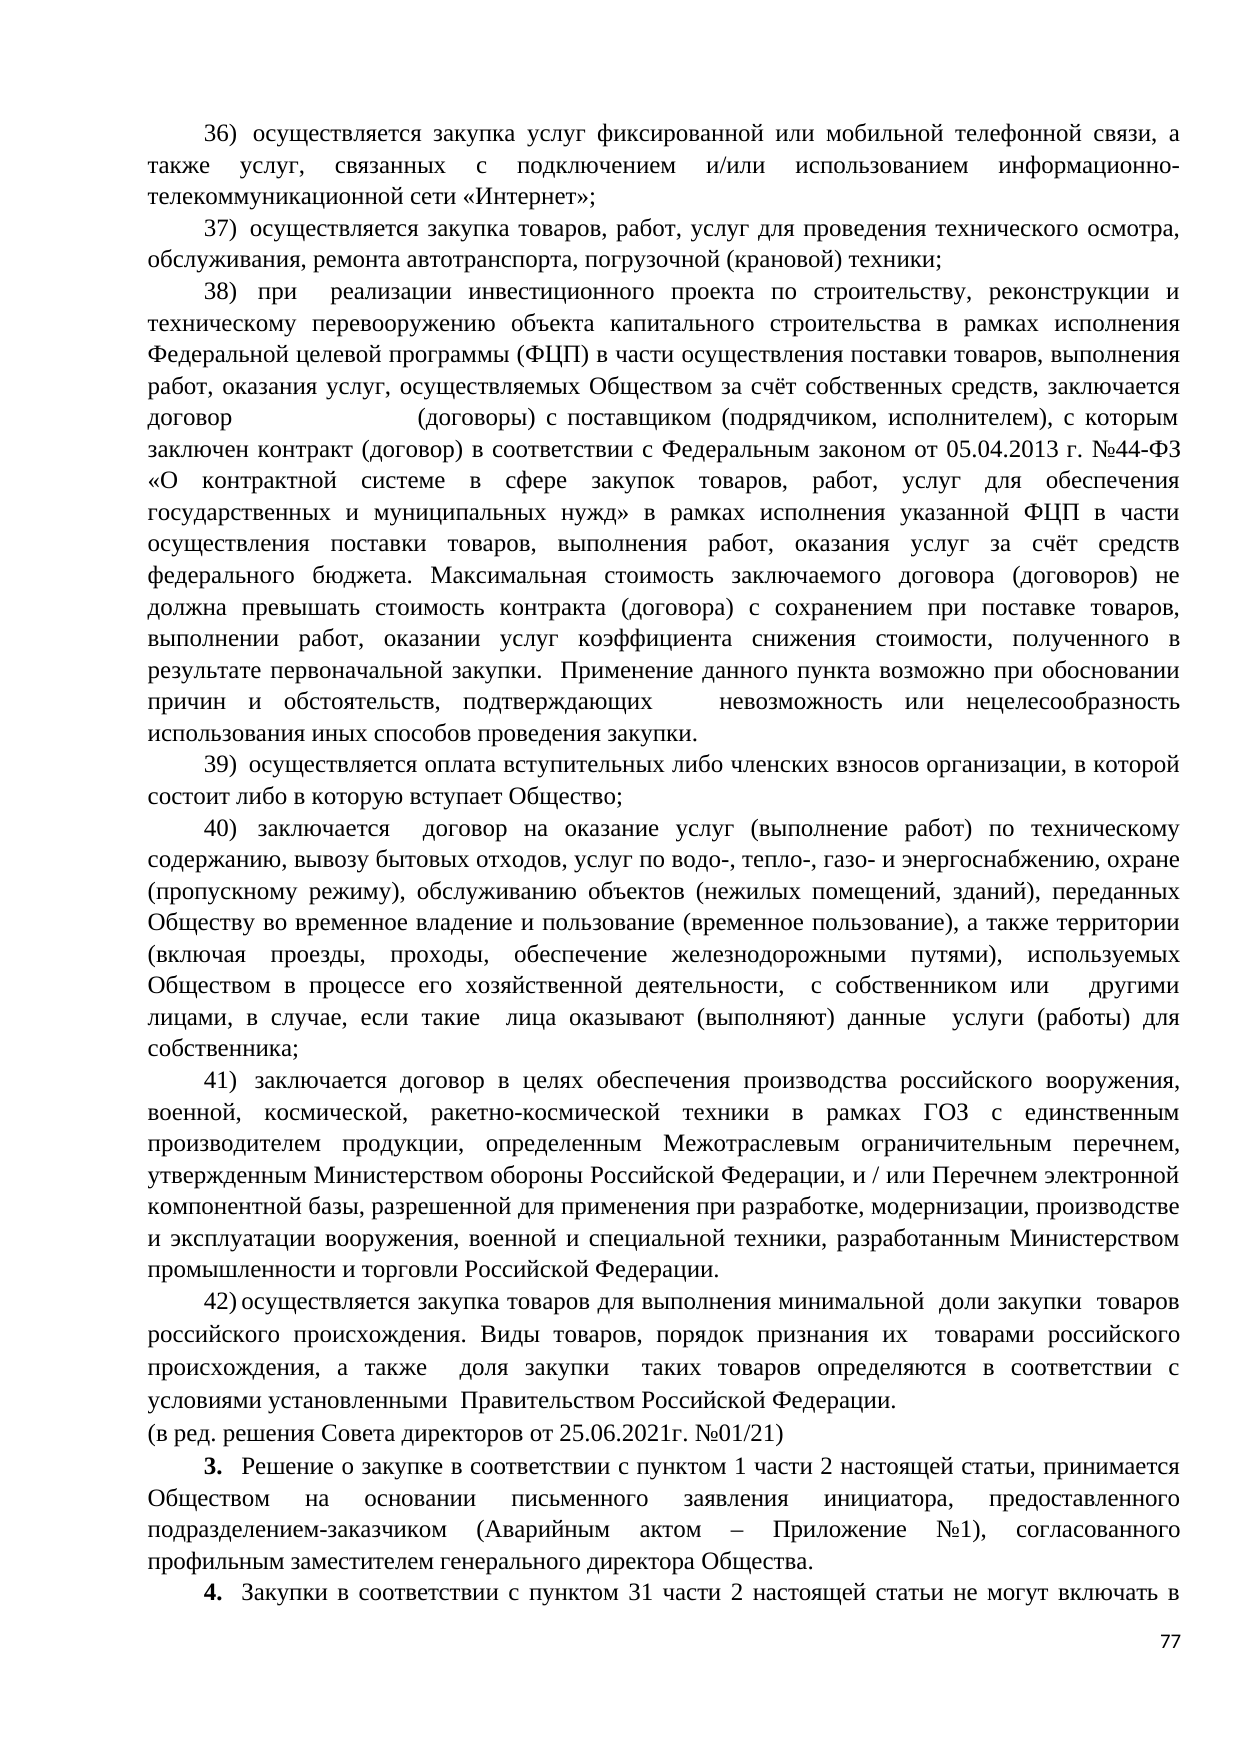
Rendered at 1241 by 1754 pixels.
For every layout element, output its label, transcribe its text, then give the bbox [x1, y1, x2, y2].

list заключается договор на оказание услуг (выполнение работ) по техническому содержанию, вывозу бытовых отходов, услуг по водо-, тепло-, газо- и энергоснабжению, охране (пропускному режиму), обслуживанию объектов (нежилых помещений, зданий), переданных Обществу во временное владение и пользование (временное пользование), а также территории (включая проезды, проходы, обеспечение железнодорожными путями), используемых Обществом в процессе его хозяйственной деятельности, с собственником или другими лицами, в случае, если такие лица оказывают (выполняют) данные услуги (работы) для собственника; [147, 813, 1181, 1062]
list осуществляется закупка товаров для выполнения минимальной доли закупки товаров российского происхождения. Виды товаров, порядок признания их товарами российского происхождения, а также доля закупки таких товаров определяются в соответствии с условиями установленными Правительством Российской Федерации. [147, 1286, 1181, 1414]
list осуществляется закупка услуг фиксированной или мобильной телефонной связи, а также услуг, связанных с подключением и/или использованием информационно-телекоммуникационной сети «Интернет»; [147, 118, 1181, 210]
list заключается договор в целях обеспечения производства российского вооружения, военной, космической, ракетно-космической техники в рамках ГОЗ с единственным производителем продукции, определенным Межотраслевым ограничительным перечнем, утвержденным Министерством обороны Российской Федерации, и / или Перечнем электронной компонентной базы, разрешенной для применения при разработке, модернизации, производстве и эксплуатации вооружения, военной и специальной техники, разработанным Министерством промышленности и торговли Российской Федерации. [147, 1065, 1181, 1283]
list осуществляется закупка товаров, работ, услуг для проведения технического осмотра, обслуживания, ремонта автотранспорта, погрузочной (крановой) техники; [147, 213, 1181, 273]
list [147, 1577, 1181, 1606]
list Решение о закупке в соответствии с пунктом 1 части 2 настоящей статьи, принимается Обществом на основании письменного заявления инициатора, предоставленного подразделением-заказчиком (Аварийным актом – Приложение №1), согласованного профильным заместителем генерального директора Общества. [147, 1451, 1181, 1574]
list при реализации инвестиционного проекта по строительству, реконструкции и техническому перевооружению объекта капитального строительства в рамках исполнения Федеральной целевой программы (ФЦП) в части осуществления поставки товаров, выполнения работ, оказания услуг, осуществляемых Обществом за счёт собственных средств, заключается договор (договоры) с поставщиком (подрядчиком, исполнителем), с которым заключен контракт (договор) в соответствии с Федеральным законом от 05.04.2013 г. №44-ФЗ «О контрактной системе в сфере закупок товаров, работ, услуг для обеспечения государственных и муниципальных нужд» в рамках исполнения указанной ФЦП в части осуществления поставки товаров, выполнения работ, оказания услуг за счёт средств федерального бюджета. Максимальная стоимость заключаемого договора (договоров) не должна превышать стоимость контракта (договора) с сохранением при поставке товаров, выполнении работ, оказании услуг коэффициента снижения стоимости, полученного в результате первоначальной закупки. Применение данного пункта возможно при обосновании причин и обстоятельств, подтверждающих невозможность или нецелесообразность использования иных способов проведения закупки. [147, 276, 1181, 747]
list осуществляется оплата вступительных либо членских взносов организации, в которой состоит либо в которую вступает Общество; [147, 749, 1181, 810]
text (в ред. решения Совета директоров от 25.06.2021г. №01/21) [147, 1418, 1181, 1447]
